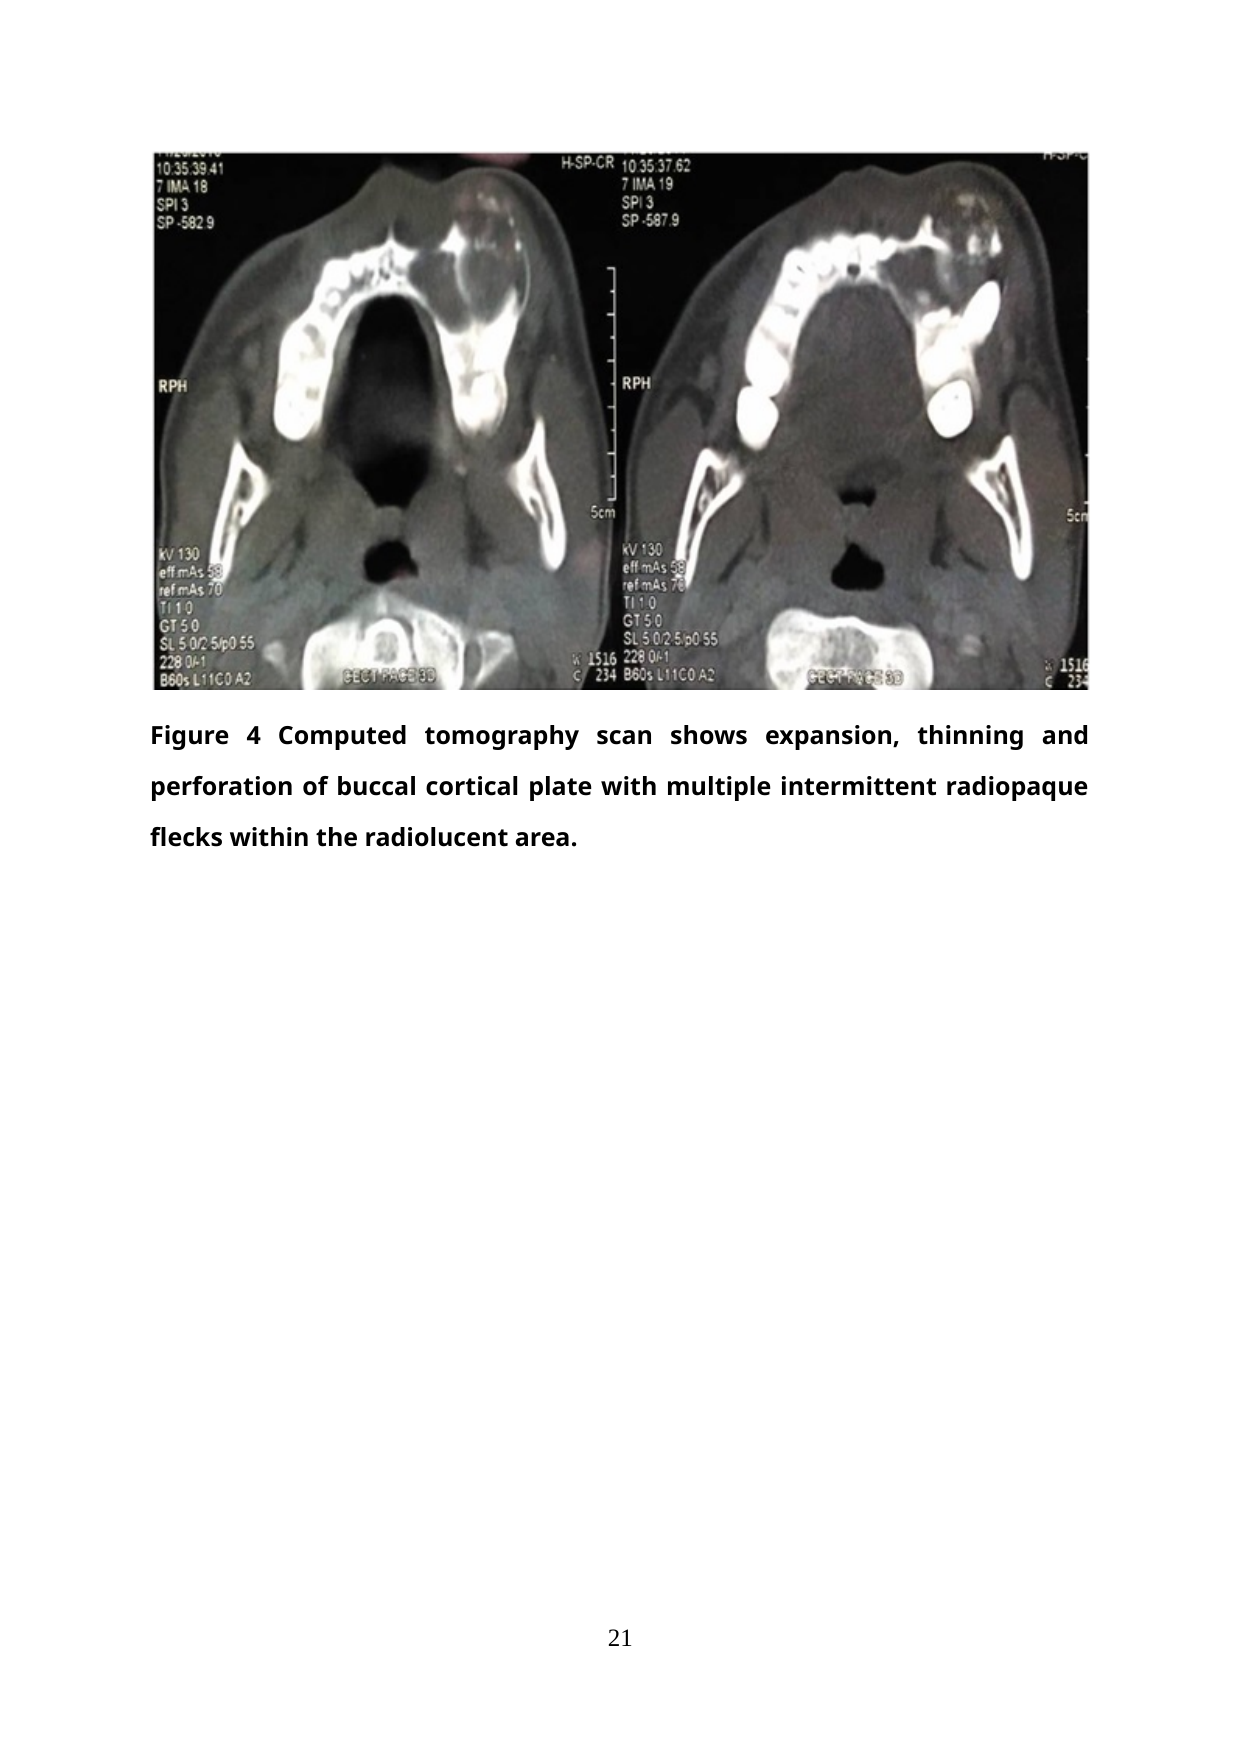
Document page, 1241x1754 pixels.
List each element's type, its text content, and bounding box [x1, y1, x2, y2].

text Figure 4 Computed tomography scan shows expansion, thinning and perforation of buccal cortical plate with multiple intermittent radiopaque flecks within the radiolucent area. [150, 718, 1090, 854]
picture [150, 150, 1091, 690]
